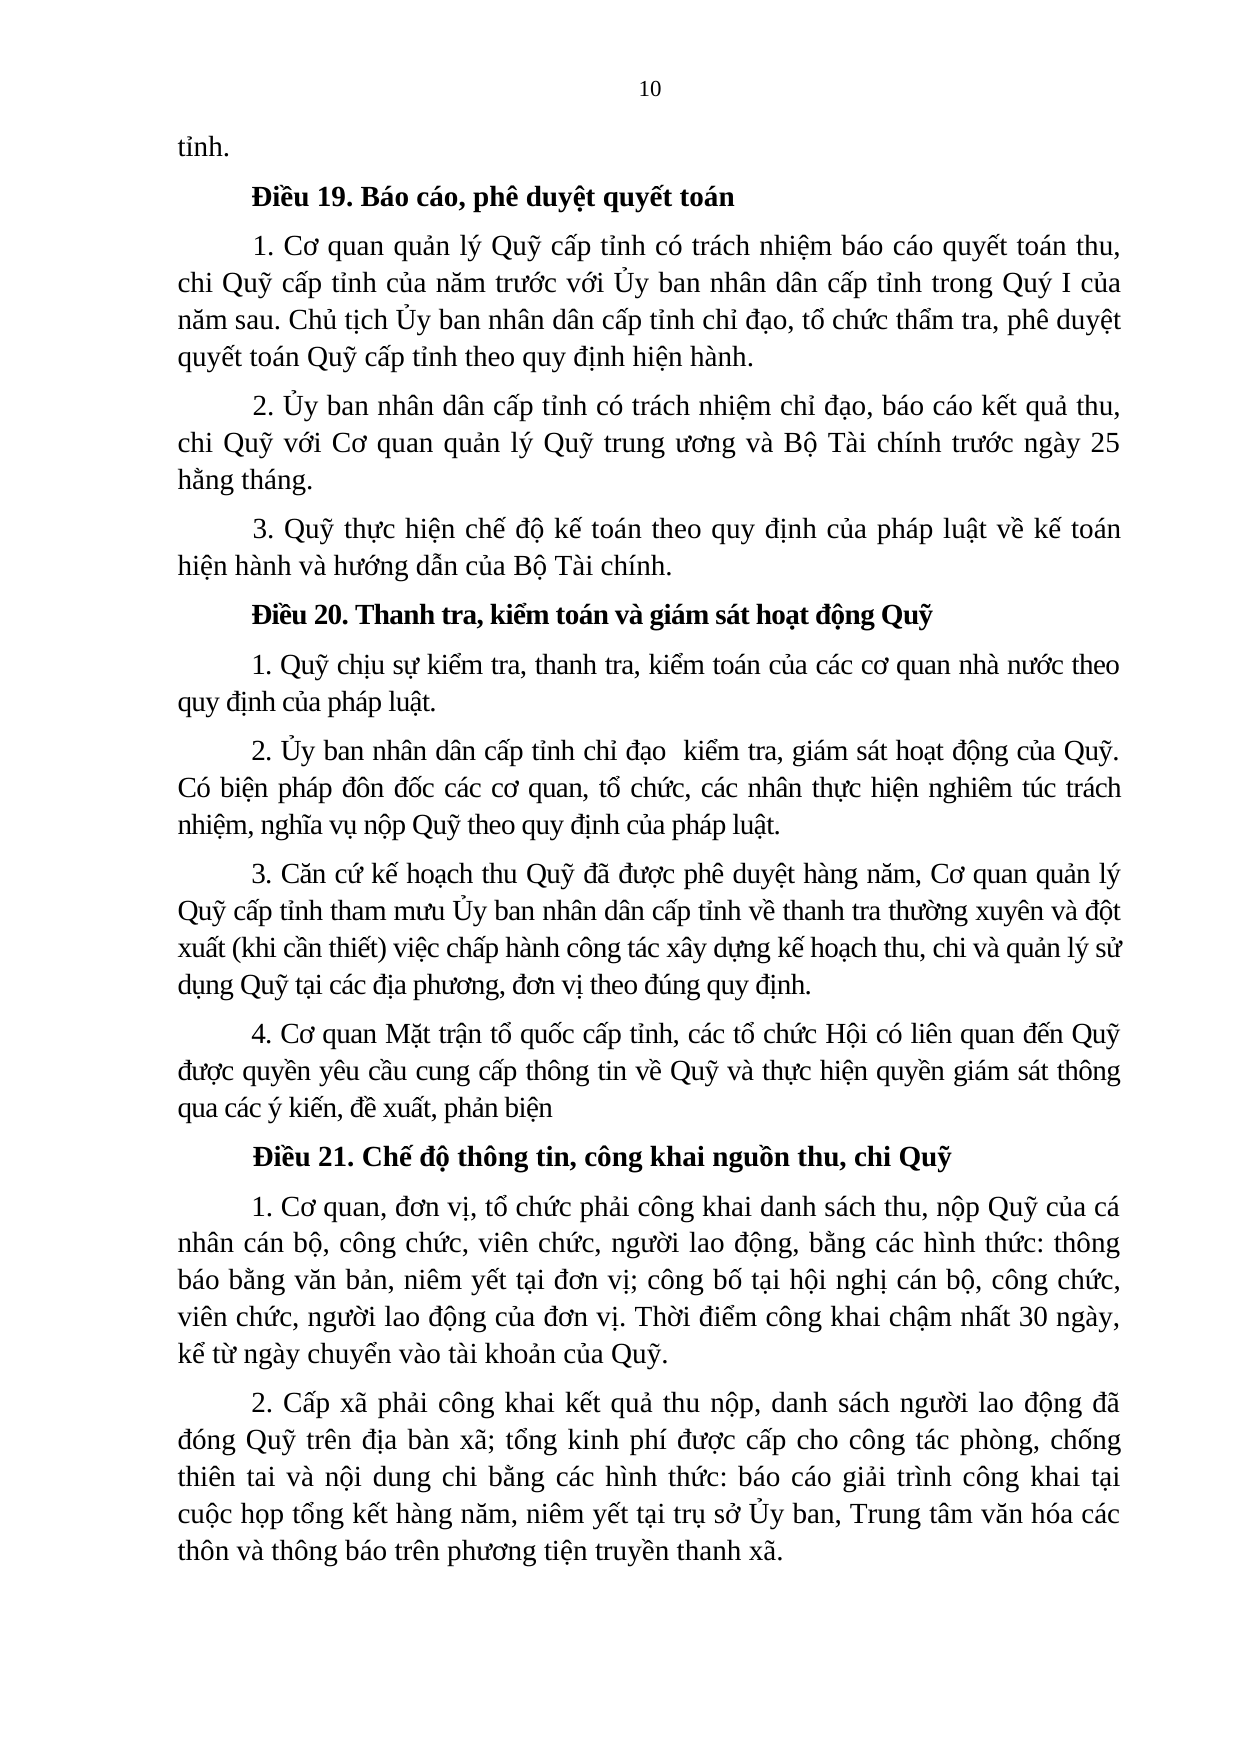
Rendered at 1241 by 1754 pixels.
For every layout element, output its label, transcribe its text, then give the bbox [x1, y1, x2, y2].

text 1. Quỹ chịu sự kiểm tra, thanh tra, kiểm toán của các cơ quan nhà nước theo quy định của pháp luật. [177, 647, 1122, 717]
text 2. Ủy ban nhân dân cấp tỉnh chỉ đạo kiểm tra, giám sát hoạt động của Quỹ. Có biện pháp đôn đốc các cơ quan, tổ chức, các nhân thực hiện nghiêm túc trách nhiệm, nghĩa vụ nộp Quỹ theo quy định của pháp luật. [177, 733, 1122, 840]
text Điều 20. Thanh tra, kiểm toán và giám sát hoạt động Quỹ [177, 597, 1122, 631]
text Điều 21. Chế độ thông tin, công khai nguồn thu, chi Quỹ [177, 1139, 1122, 1173]
text 1. Cơ quan, đơn vị, tổ chức phải công khai danh sách thu, nộp Quỹ của cá nhân cán bộ, công chức, viên chức, người lao động, bằng các hình thức: thông báo bằng văn bản, niêm yết tại đơn vị; công bố tại hội nghị cán bộ, công chức, viên chức, người lao động của đơn vị. Thời điểm công khai chậm nhất 30 ngày, kể từ ngày chuyển vào tài khoản của Quỹ. [177, 1189, 1122, 1370]
text 3. Quỹ thực hiện chế độ kế toán theo quy định của pháp luật về kế toán hiện hành và hướng dẫn của Bộ Tài chính. [177, 511, 1122, 582]
text 1. Cơ quan quản lý Quỹ cấp tỉnh có trách nhiệm báo cáo quyết toán thu, chi Quỹ cấp tỉnh của năm trước với Ủy ban nhân dân cấp tỉnh trong Quý I của năm sau. Chủ tịch Ủy ban nhân dân cấp tỉnh chỉ đạo, tổ chức thẩm tra, phê duyệt quyết toán Quỹ cấp tỉnh theo quy định hiện hành. [177, 228, 1122, 372]
text Điều 19. Báo cáo, phê duyệt quyết toán [251, 179, 1122, 212]
text 3. Căn cứ kế hoạch thu Quỹ đã được phê duyệt hàng năm, Cơ quan quản lý Quỹ cấp tỉnh tham mưu Ủy ban nhân dân cấp tỉnh về thanh tra thường xuyên và đột xuất (khi cần thiết) việc chấp hành công tác xây dựng kế hoạch thu, chi và quản lý sử dụng Quỹ tại các địa phương, đơn vị theo đúng quy định. [177, 856, 1122, 1000]
text 2. Ủy ban nhân dân cấp tỉnh có trách nhiệm chỉ đạo, báo cáo kết quả thu, chi Quỹ với Cơ quan quản lý Quỹ trung ương và Bộ Tài chính trước ngày 25 hằng tháng. [177, 388, 1122, 495]
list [177, 129, 1122, 163]
text 4. Cơ quan Mặt trận tổ quốc cấp tỉnh, các tổ chức Hội có liên quan đến Quỹ được quyền yêu cầu cung cấp thông tin về Quỹ và thực hiện quyền giám sát thông qua các ý kiến, đề xuất, phản biện [177, 1016, 1122, 1123]
text 2. Cấp xã phải công khai kết quả thu nộp, danh sách người lao động đã đóng Quỹ trên địa bàn xã; tổng kinh phí được cấp cho công tác phòng, chống thiên tai và nội dung chi bằng các hình thức: báo cáo giải trình công khai tại cuộc họp tổng kết hàng năm, niêm yết tại trụ sở Ủy ban, Trung tâm văn hóa các thôn và thông báo trên phương tiện truyền thanh xã. [177, 1386, 1122, 1567]
